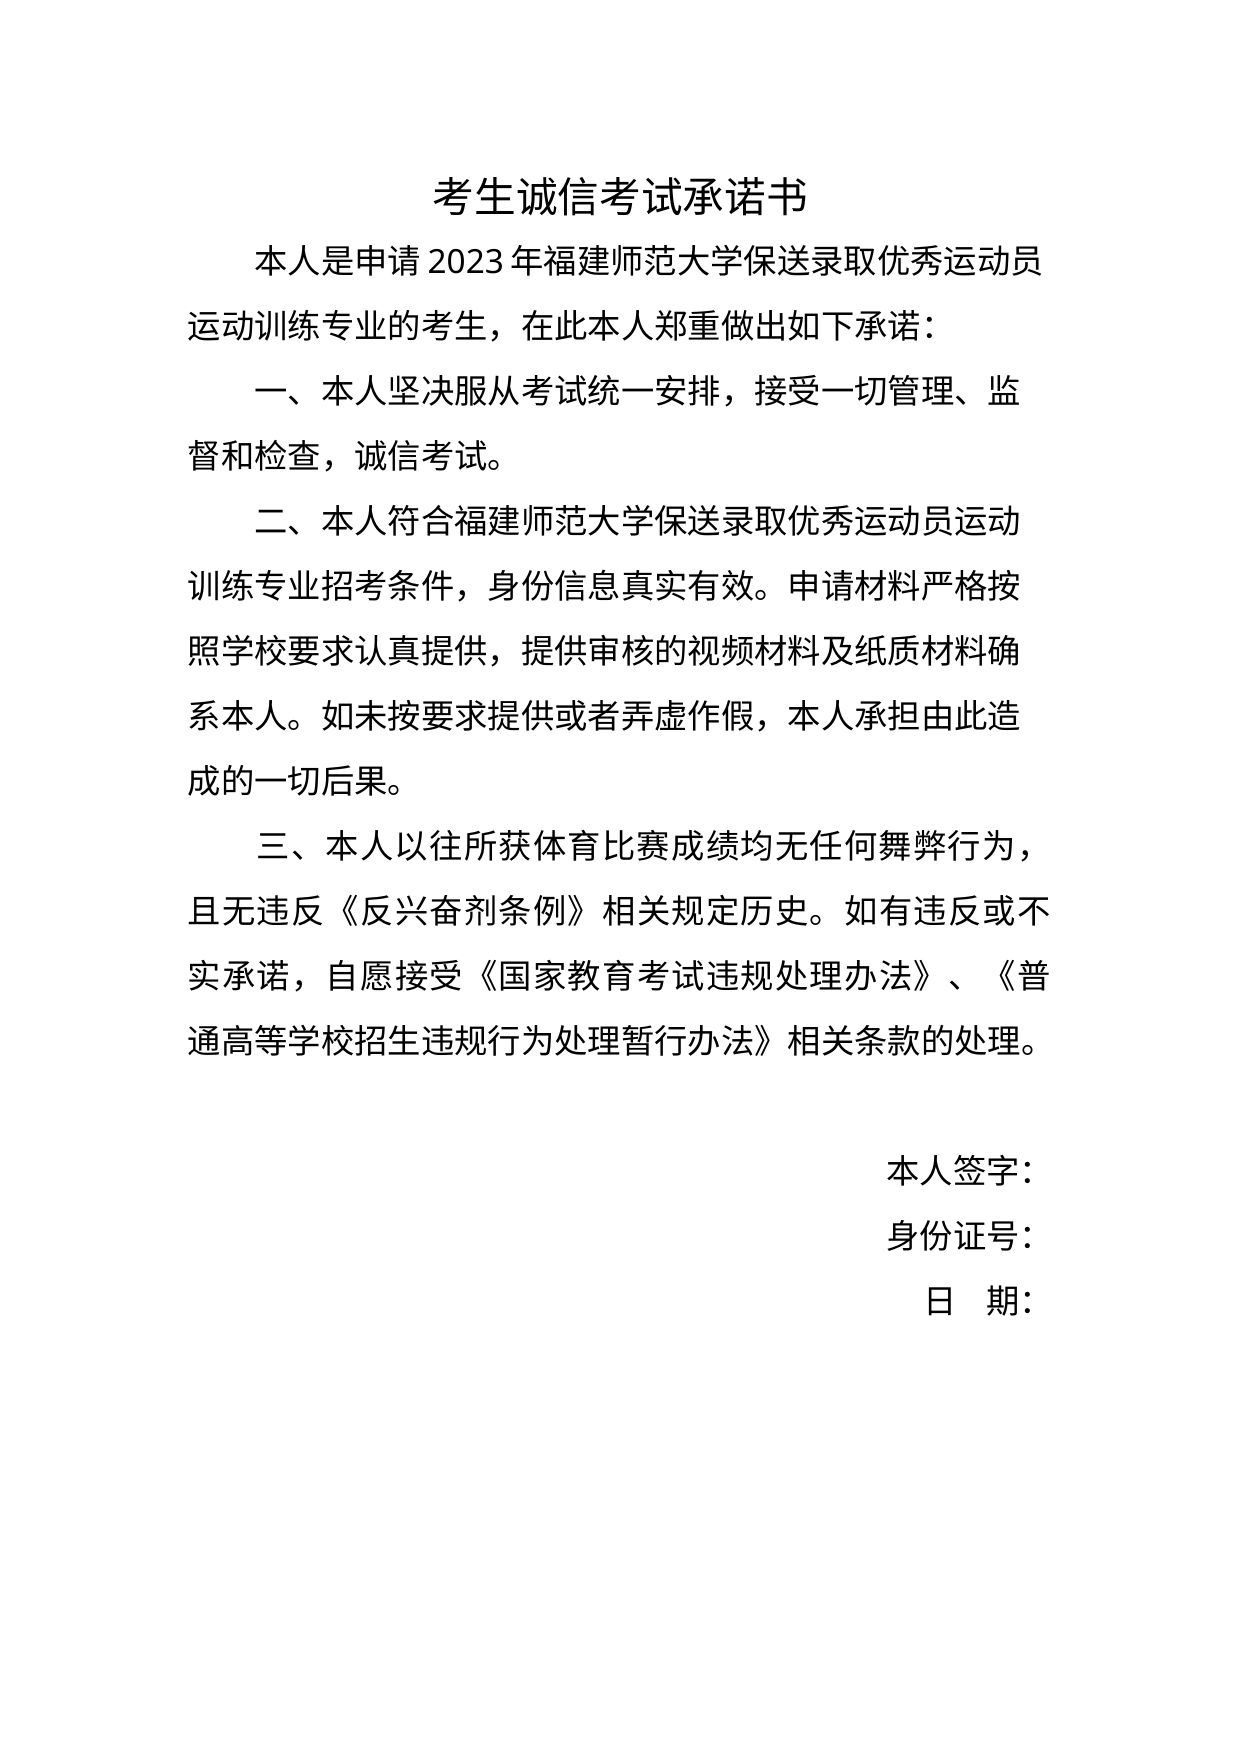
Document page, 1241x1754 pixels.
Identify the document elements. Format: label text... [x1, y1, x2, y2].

text 三、本人以往所获体育比赛成绩均无任何舞弊行为，且无违反《反兴奋剂条例》相关规定历史。如有违反或不实承诺，自愿接受《国家教育考试违规处理办法》、《普通高等学校招生违规行为处理暂行办法》相关条款的处理。 [187, 812, 1053, 1072]
text 本人是申请2023年福建师范大学保送录取优秀运动员运动训练专业的考生，在此本人郑重做出如下承诺： [187, 227, 1053, 357]
text 本人签字： [187, 1137, 1053, 1202]
text 考生诚信考试承诺书 [187, 162, 1053, 227]
text 日 期： [187, 1267, 1053, 1332]
text 身份证号： [187, 1202, 1053, 1267]
text 二、本人符合福建师范大学保送录取优秀运动员运动训练专业招考条件，身份信息真实有效。申请材料严格按照学校要求认真提供，提供审核的视频材料及纸质材料确系本人。如未按要求提供或者弄虚作假，本人承担由此造成的一切后果。 [187, 487, 1053, 812]
text 一、本人坚决服从考试统一安排，接受一切管理、监督和检查，诚信考试。 [187, 357, 1053, 487]
